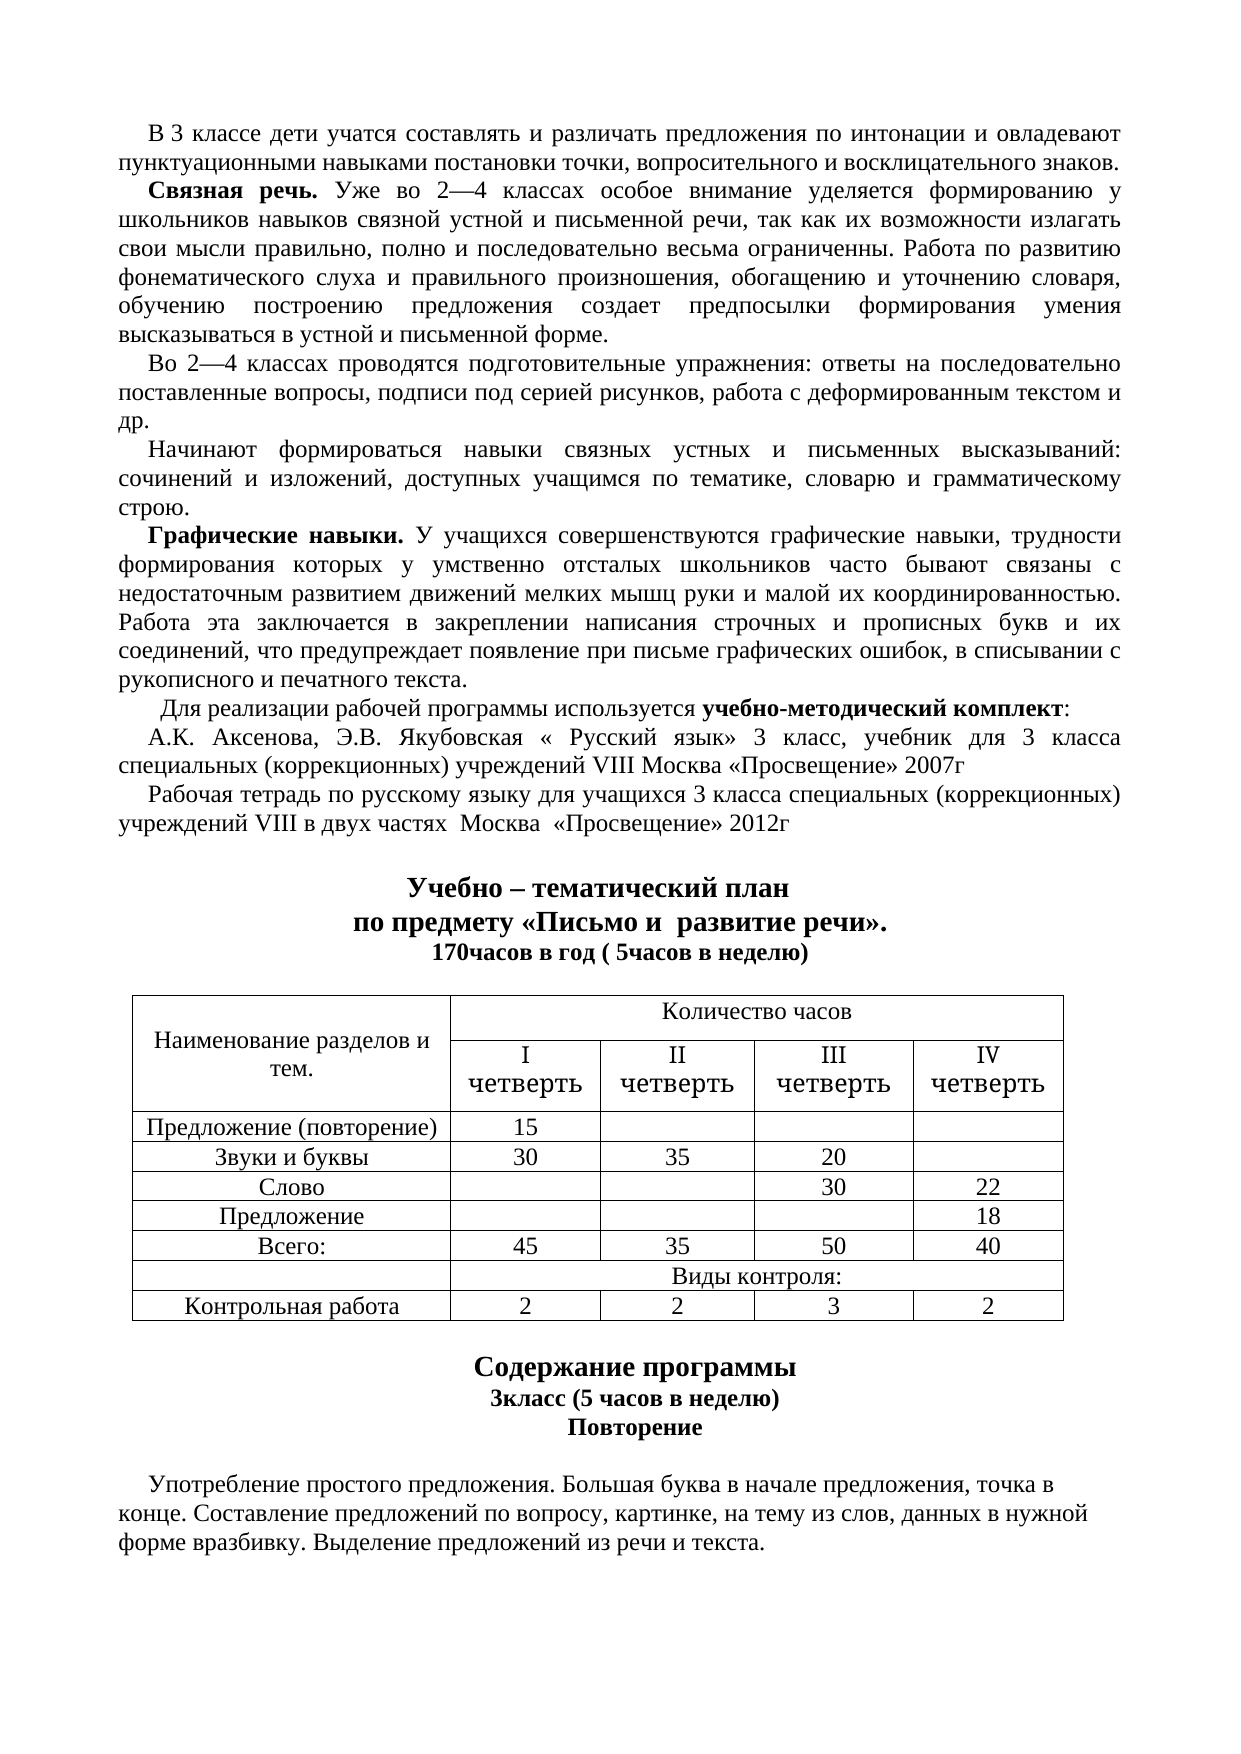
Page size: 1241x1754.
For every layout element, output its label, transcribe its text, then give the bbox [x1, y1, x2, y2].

table_cell Виды контроля: [451, 1261, 1063, 1290]
table_cell [914, 1142, 1063, 1171]
table_cell 2 [601, 1291, 754, 1319]
text 170часов в год ( 5часов в неделю) [59, 937, 1122, 966]
table_cell 50 [755, 1231, 913, 1260]
table_header Количество часов [451, 996, 1063, 1040]
table_cell 30 [451, 1142, 600, 1171]
table_cell 2 [451, 1291, 600, 1319]
table_cell 45 [451, 1231, 600, 1260]
table_cell II четверть [601, 1041, 754, 1111]
text А.К. Аксенова, Э.В. Якубовская « Русский язык» 3 класс, учебник для 3 класса специальных (коррекционных) учреждений VIII Москва «Просвещение» 2007г [118, 722, 1122, 779]
table_cell 15 [451, 1112, 600, 1141]
table_cell Предложение (повторение) [133, 1112, 450, 1141]
table_cell [451, 1172, 600, 1200]
text 3класс (5 часов в неделю) [118, 1383, 1122, 1412]
table_cell 30 [755, 1172, 913, 1200]
table_cell Предложение [133, 1201, 450, 1230]
table_cell 2 [914, 1291, 1063, 1319]
text Графические навыки. У учащихся совершенствуются графические навыки, трудности формирования которых у умственно отсталых школьников часто бывают связаны с недостаточным развитием движений мелких мышц руки и малой их координированностью. Работа эта заключается в закреплении написания строчных и прописных букв и их соединений, что предупреждает появление при письме графических ошибок, в списывании с рукописного и печатного текста. [118, 521, 1122, 693]
text Повторение [118, 1412, 1122, 1440]
table_cell 35 [601, 1231, 754, 1260]
text В 3 классе дети учатся составлять и различать предложения по интонации и овладевают пунктуационными навыками постановки точки, вопросительного и восклицательного знаков. [118, 118, 1122, 176]
table_cell [451, 1201, 600, 1230]
text Употребление простого предложения. Большая буква в начале предложения, точка в конце. Составление предложений по вопросу, картинке, на тему из слов, данных в нужной форме вразбивку. Выделение предложений из речи и текста. [118, 1469, 1122, 1556]
table_cell [914, 1112, 1063, 1141]
text по предмету «Письмо и развитие речи». [118, 904, 1122, 937]
text Во 2—4 классах проводятся подготовительные упражнения: ответы на последовательно поставленные вопросы, подписи под серией рисунков, работа с деформированным текстом и др. [118, 348, 1122, 434]
table_cell III четверть [755, 1041, 913, 1111]
table_cell [755, 1201, 913, 1230]
table_cell 20 [755, 1142, 913, 1171]
text Для реализации рабочей программы используется учебно-методический комплект: [118, 693, 1122, 722]
table_cell Всего: [133, 1231, 450, 1260]
table_cell IV четверть [914, 1041, 1063, 1111]
table_cell Звуки и буквы [133, 1142, 450, 1171]
table_cell 35 [601, 1142, 754, 1171]
table_cell [601, 1172, 754, 1200]
text Содержание программы [118, 1349, 1122, 1383]
table_cell 18 [914, 1201, 1063, 1230]
table_cell [601, 1201, 754, 1230]
text Связная речь. Уже во 2—4 классах особое внимание уделяется формированию у школьников навыков связной устной и письменной речи, так как их возможности излагать свои мысли правильно, полно и последовательно весьма ограниченны. Работа по развитию фонематического слуха и правильного произношения, обогащению и уточнению словаря, обучению построению предложения создает предпосылки формирования умения высказываться в устной и письменной форме. [118, 176, 1122, 348]
table_cell Контрольная работа [133, 1291, 450, 1319]
table_header Наименование разделов и тем. [133, 996, 450, 1111]
table_cell I четверть [451, 1041, 600, 1111]
table_cell 3 [755, 1291, 913, 1319]
table_cell 22 [914, 1172, 1063, 1200]
table_cell Слово [133, 1172, 450, 1200]
table_cell [755, 1112, 913, 1141]
text Начинают формироваться навыки связных устных и письменных высказываний: сочинений и изложений, доступных учащимся по тематике, словарю и грамматическому строю. [118, 434, 1122, 521]
text Рабочая тетрадь по русскому языку для учащихся 3 класса специальных (коррекционных) учреждений VIII в двух частях Москва «Просвещение» 2012г [118, 779, 1122, 837]
table_cell 40 [914, 1231, 1063, 1260]
text Учебно – тематический план [59, 870, 1122, 904]
table_cell [133, 1261, 450, 1290]
table_cell [601, 1112, 754, 1141]
